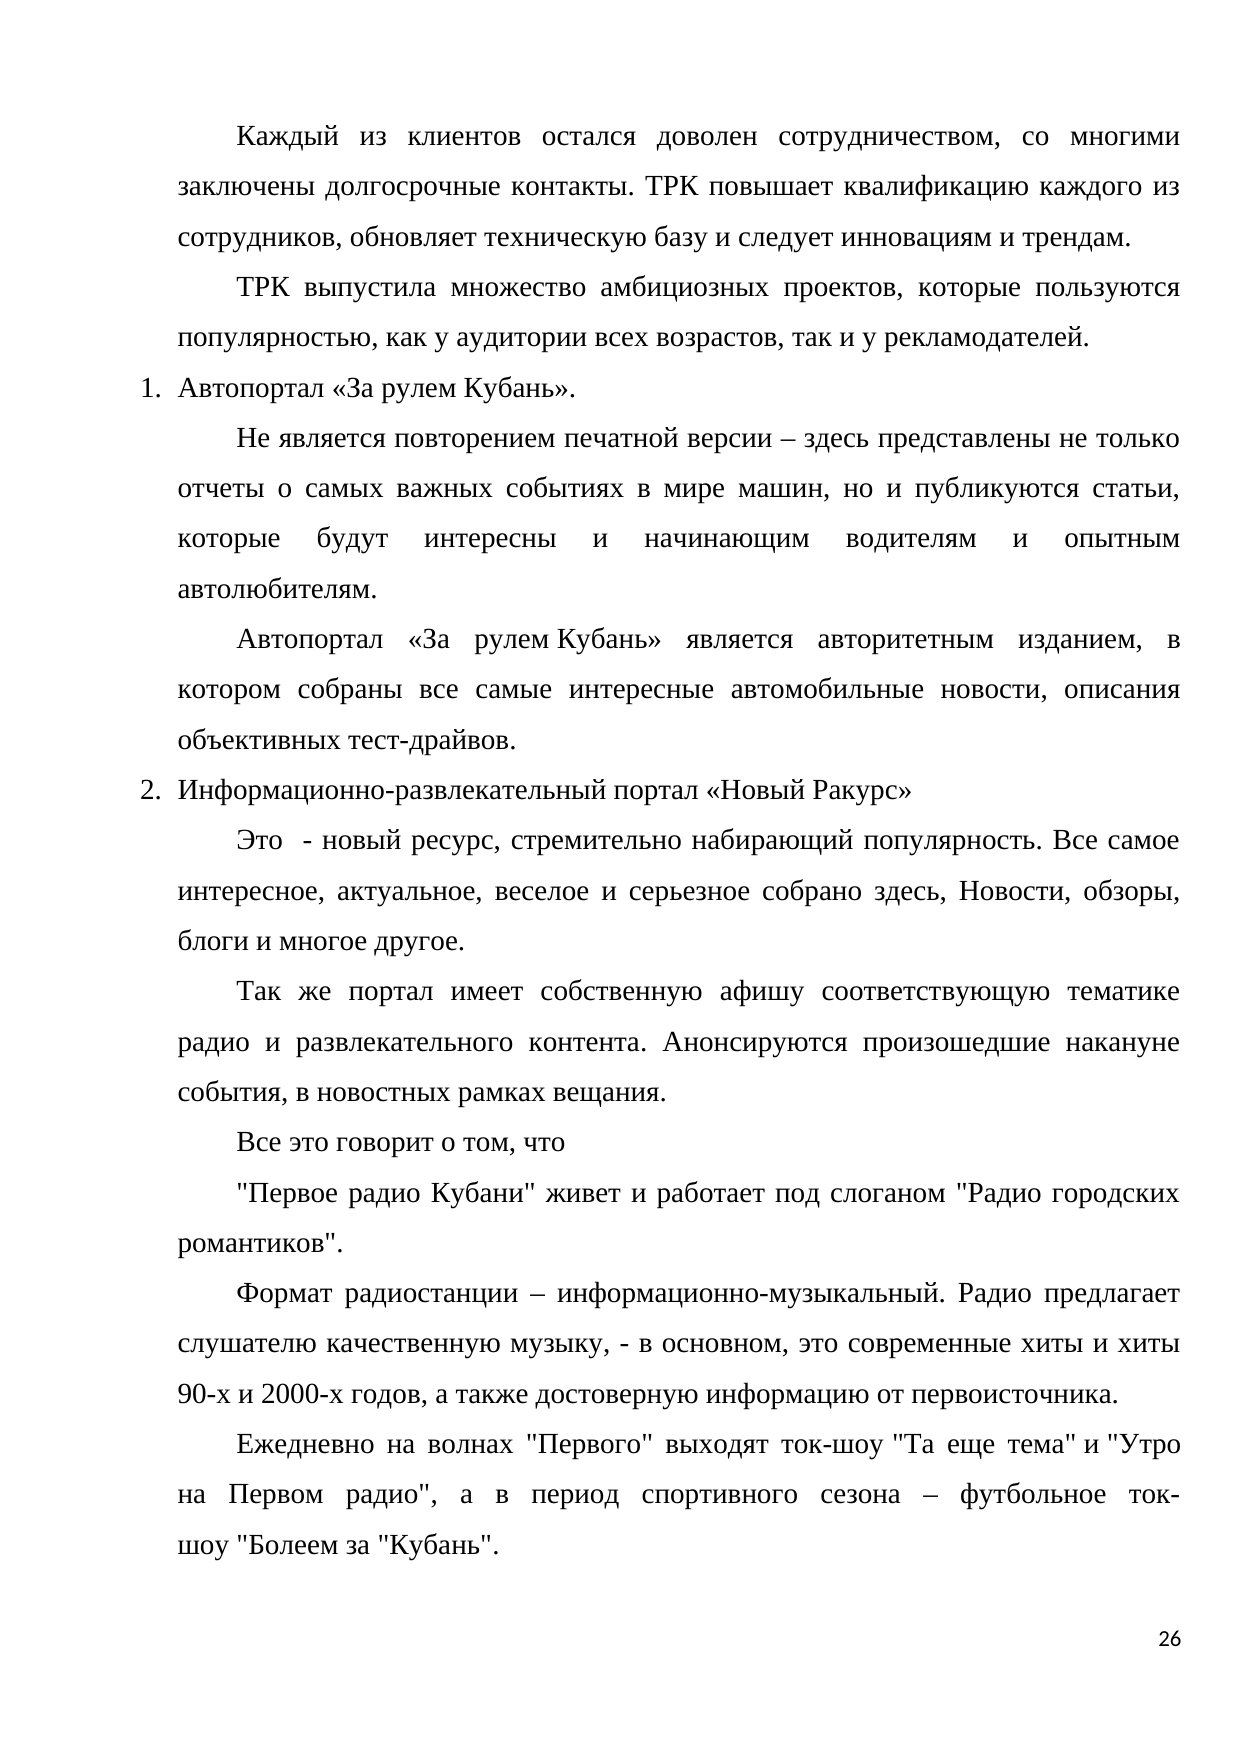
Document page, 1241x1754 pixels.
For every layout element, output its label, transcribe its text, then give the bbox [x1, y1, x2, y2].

list Автопортал «За рулем Кубань». [140, 370, 1181, 403]
list Все это говорит о том, что [177, 1124, 1181, 1158]
list Ежедневно на волнах "Первого" выходят ток-шоу "Та еще тема" и "Утро на Первом радио", а в период спортивного сезона – футбольное ток-шоу "Болеем за "Кубань". [177, 1426, 1181, 1560]
list Это - новый ресурс, стремительно набирающий популярность. Все самое интересное, актуальное, веселое и серьезное собрано здесь, Новости, обзоры, блоги и многое другое. [177, 822, 1181, 957]
list Не является повторением печатной версии – здесь представлены не только отчеты о самых важных событиях в мире машин, но и публикуются статьи, которые будут интересны и начинающим водителям и опытным автолюбителям. [177, 420, 1181, 604]
list Каждый из клиентов остался доволен сотрудничеством, со многими заключены долгосрочные контакты. ТРК повышает квалификацию каждого из сотрудников, обновляет техническую базу и следует инновациям и трендам. [177, 118, 1181, 252]
list Так же портал имеет собственную афишу соответствующую тематике радио и развлекательного контента. Анонсируются произошедшие накануне события, в новостных рамках вещания. [177, 973, 1181, 1108]
list "Первое радио Кубани" живет и работает под слоганом "Радио городских романтиков". [177, 1175, 1181, 1258]
list Информационно-развлекательный портал «Новый Ракурс» [140, 772, 1181, 806]
list Формат радиостанции – информационно-музыкальный. Радио предлагает слушателю качественную музыку, - в основном, это современные хиты и хиты 90-х и 2000-х годов, а также достоверную информацию от первоисточника. [177, 1275, 1181, 1409]
list Автопортал «За рулем Кубань» является авторитетным изданием, в котором собраны все самые интересные автомобильные новости, описания объективных тест-драйвов. [177, 621, 1181, 755]
list ТРК выпустила множество амбициозных проектов, которые пользуются популярностью, как у аудитории всех возрастов, так и у рекламодателей. [177, 269, 1181, 353]
